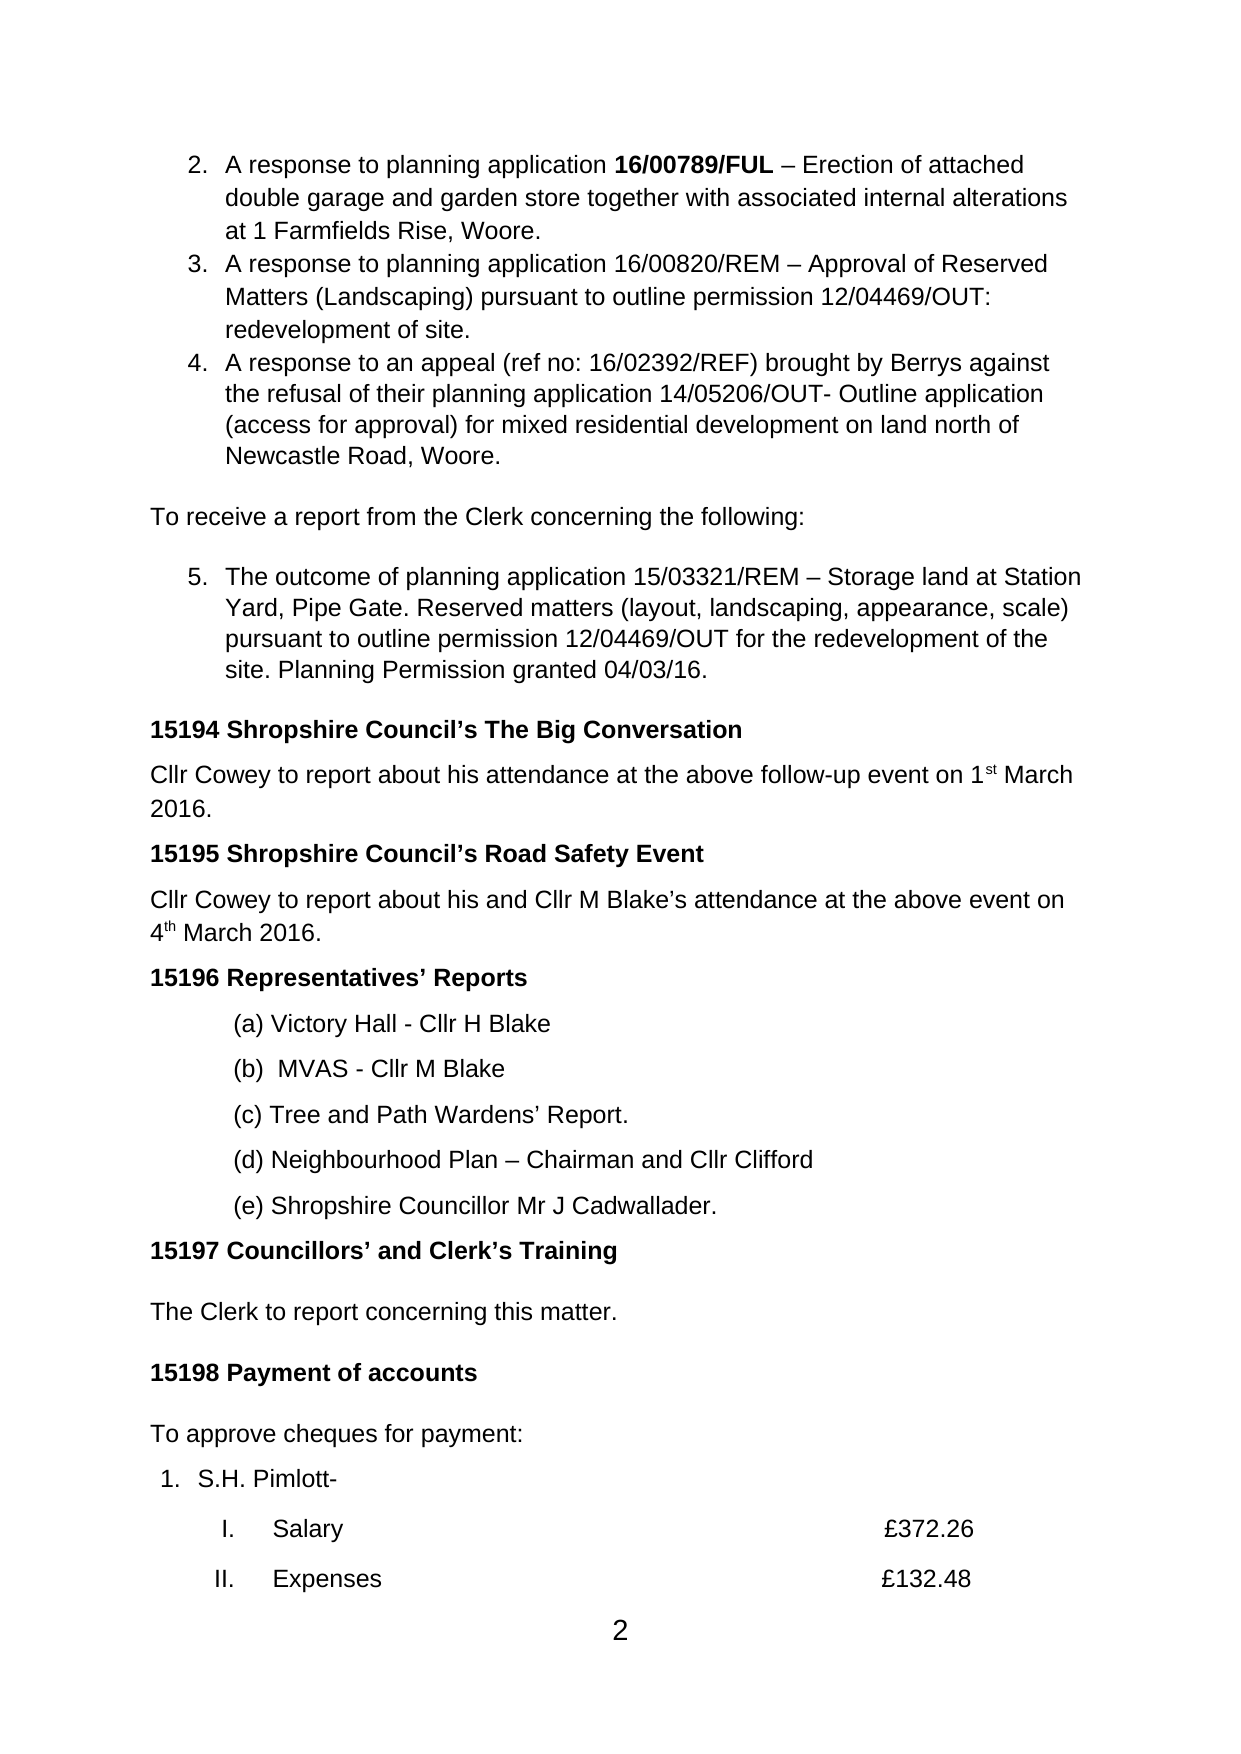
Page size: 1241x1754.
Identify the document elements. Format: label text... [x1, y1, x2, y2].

text The Clerk to report concerning this matter. [150, 1297, 1090, 1326]
text 15198 Payment of accounts [150, 1358, 1090, 1387]
list Expenses £132.48 [235, 1564, 1090, 1592]
text Cllr Cowey to report about his and Cllr M Blake’s attendance at the above event on 4th March 2016. [150, 884, 1090, 946]
text (b) MVAS - Cllr M Blake [150, 1054, 1090, 1083]
text To receive a report from the Clerk concerning the following: [150, 501, 1090, 530]
list Salary £372.26 [235, 1514, 1090, 1543]
list S.H. Pimlott- [160, 1464, 1090, 1493]
text 15195 Shropshire Council’s Road Safety Event [150, 839, 1090, 868]
text (c) Tree and Path Wardens’ Report. [150, 1100, 1090, 1128]
text (e) Shropshire Councillor Mr J Cadwallader. [150, 1191, 1090, 1219]
text (a) Victory Hall - Cllr H Blake [150, 1009, 1090, 1037]
list A response to planning application 16/00789/FUL – Erection of attached double garage and garden store together with associated internal alterations at 1 Farmfields Rise, Woore. [187, 150, 1090, 245]
text (d) Neighbourhood Plan – Chairman and Cllr Clifford [150, 1145, 1090, 1174]
text 15197 Councillors’ and Clerk’s Training [150, 1236, 1090, 1265]
text 15194 Shropshire Council’s The Big Conversation [150, 715, 1090, 744]
list A response to planning application 16/00820/REM – Approval of Reserved Matters (Landscaping) pursuant to outline permission 12/04469/OUT: redevelopment of site. [187, 249, 1090, 344]
list The outcome of planning application 15/03321/REM – Storage land at Station Yard, Pipe Gate. Reserved matters (layout, landscaping, appearance, scale) pursuant to outline permission 12/04469/OUT for the redevelopment of the site. Planning Permission granted 04/03/16. [187, 562, 1090, 683]
text Cllr Cowey to report about his attendance at the above follow-up event on 1st March 2016. [150, 761, 1090, 822]
text 15196 Representatives’ Reports [150, 963, 1090, 992]
list A response to an appeal (ref no: 16/02392/REF) brought by Berrys against the refusal of their planning application 14/05206/OUT- Outline application (access for approval) for mixed residential development on land north of Newcastle Road, Woore. [187, 348, 1090, 470]
text To approve cheques for payment: [150, 1419, 1090, 1447]
